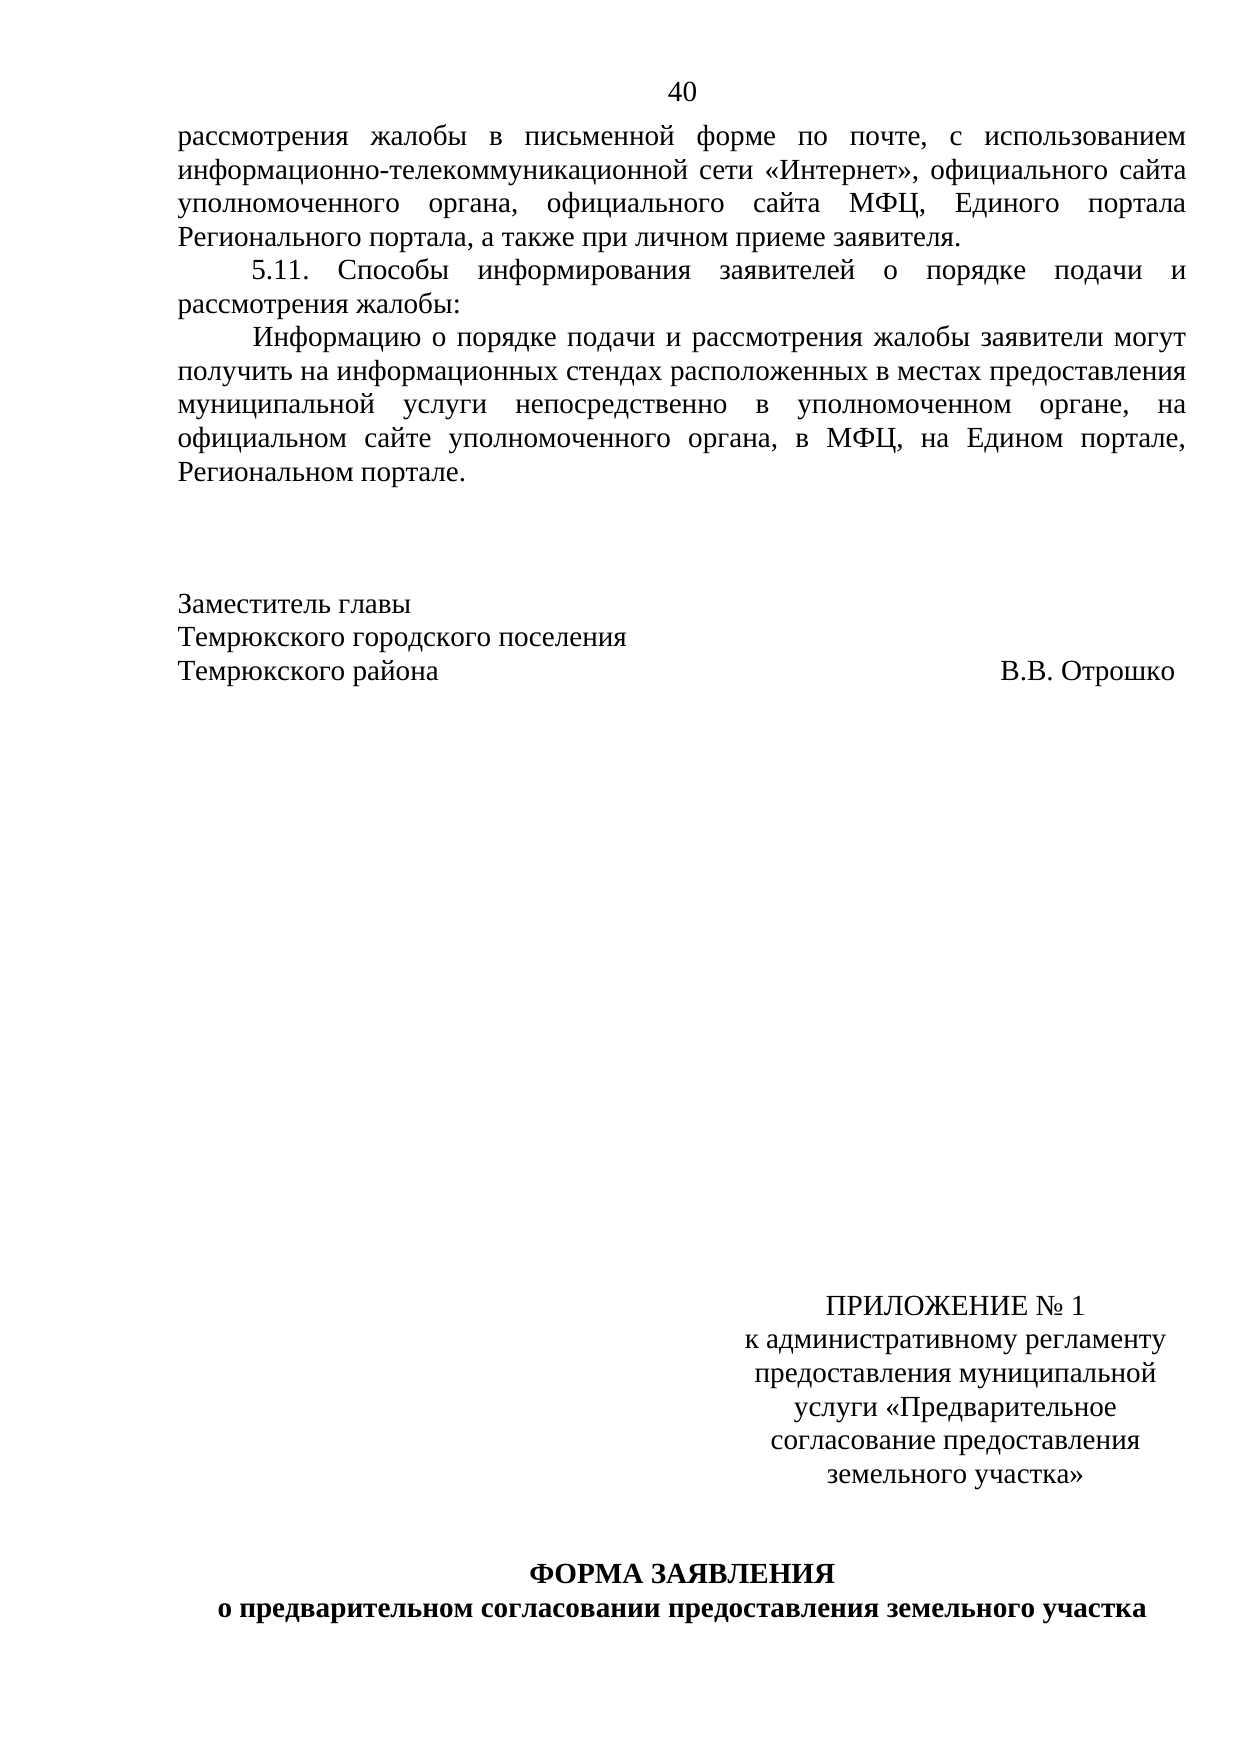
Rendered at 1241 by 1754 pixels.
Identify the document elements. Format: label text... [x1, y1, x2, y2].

text ФОРМА ЗАЯВЛЕНИЯ [177, 1556, 1187, 1590]
text Информацию о порядке подачи и рассмотрения жалобы заявители могут получить на информационных стендах расположенных в местах предоставления муниципальной услуги непосредственно в уполномоченном органе, на официальном сайте уполномоченного органа, в МФЦ, на Едином портале, Региональном портале. [177, 319, 1187, 487]
text о предварительном согласовании предоставления земельного участка [177, 1590, 1187, 1623]
text к административному регламенту [723, 1322, 1187, 1355]
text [177, 118, 1187, 252]
text предоставления муниципальной услуги «Предварительное согласование предоставления земельного участка» [723, 1355, 1187, 1489]
text 5.11. Способы информирования заявителей о порядке подачи и рассмотрения жалобы: [177, 252, 1187, 319]
text Темрюкского района В.В. Отрошко [177, 653, 1187, 687]
text Заместитель главы [177, 586, 1187, 619]
text ПРИЛОЖЕНИЕ № 1 [723, 1288, 1187, 1322]
text Темрюкского городского поселения [177, 619, 1187, 653]
